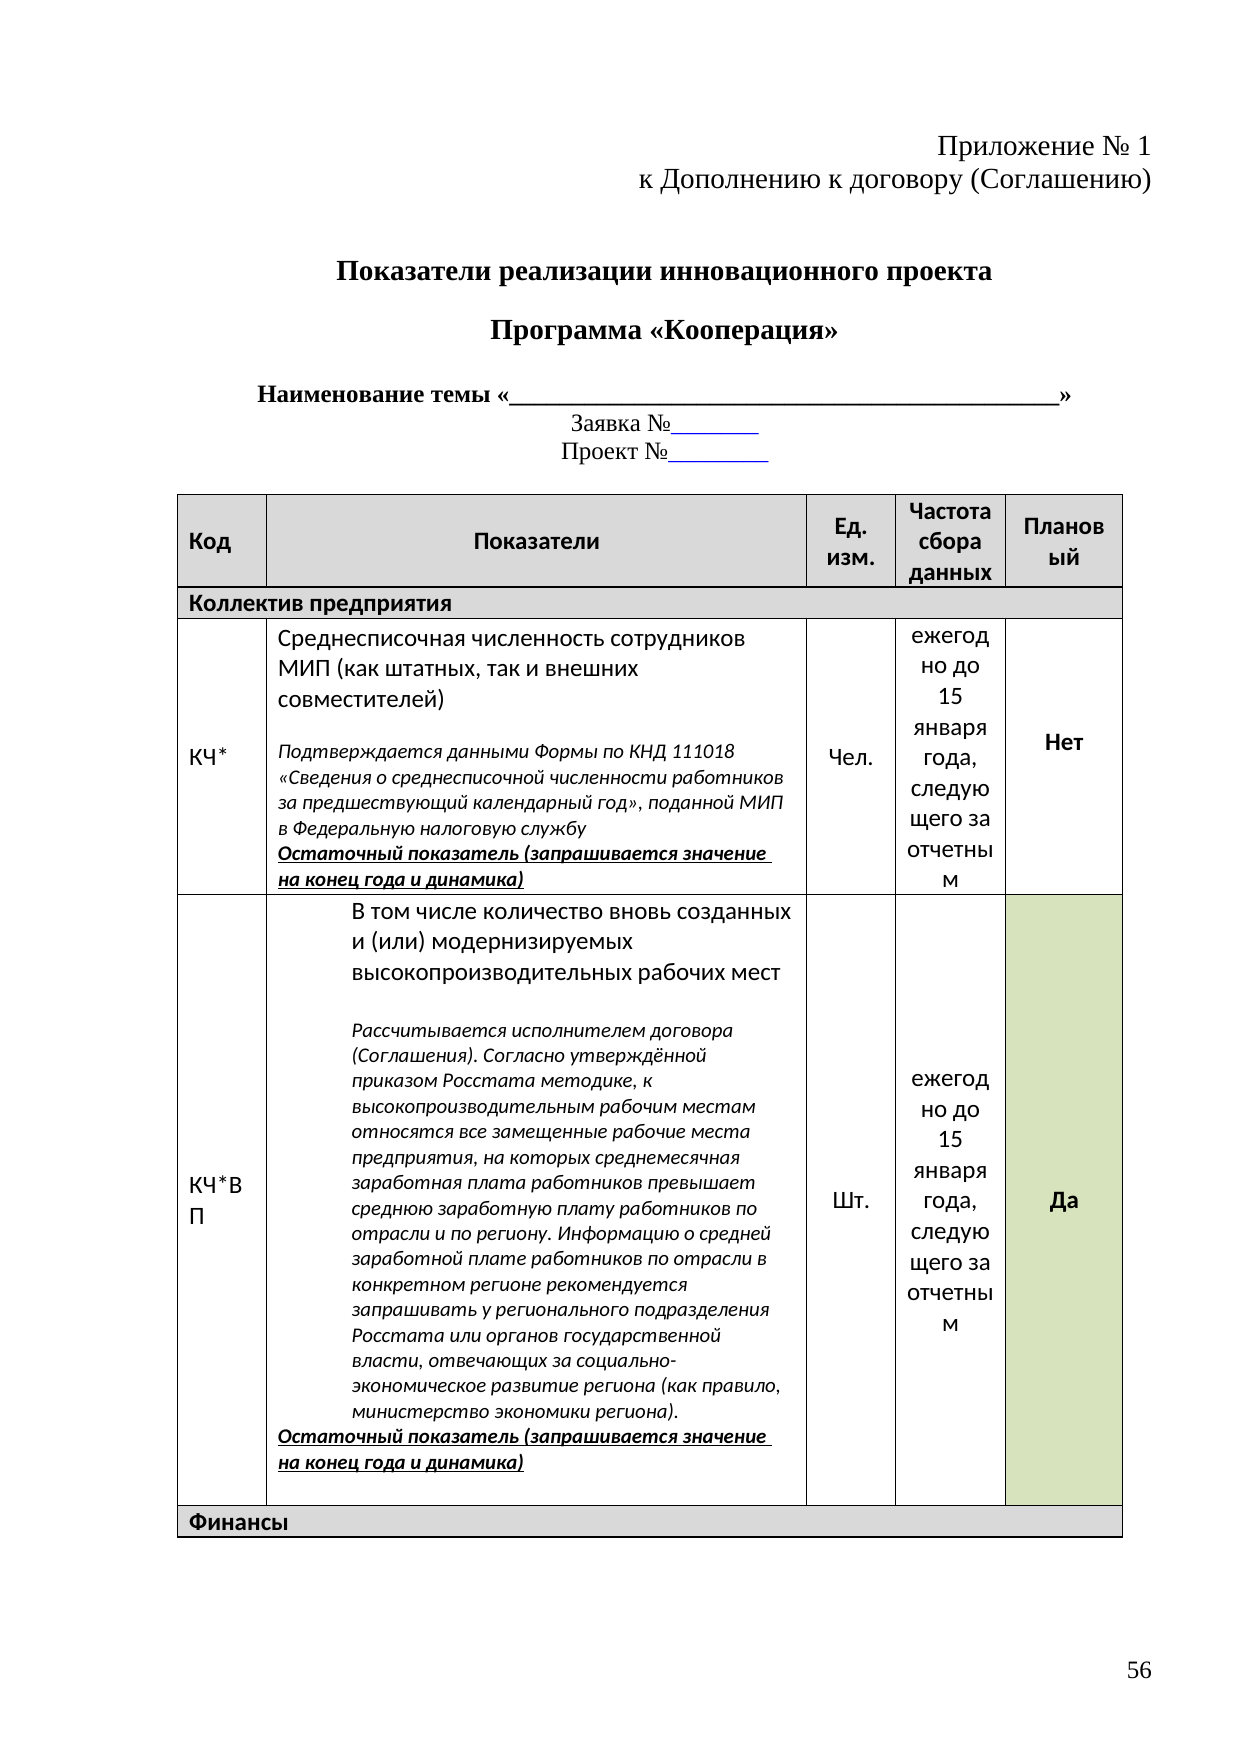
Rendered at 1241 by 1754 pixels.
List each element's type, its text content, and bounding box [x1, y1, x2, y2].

table_cell Шт. [807, 895, 895, 1505]
text к Дополнению к договору (Соглашению) [177, 161, 1152, 195]
table_cell КЧ*ВП [178, 895, 266, 1505]
table_cell Среднесписочная численность сотрудников МИП (как штатных, так и внешних совместителей) Подтверждается данными Формы по КНД 111018 «Сведения о среднесписочной численности работников за предшествующий календарный год», поданной МИП в Федеральную налоговую службу Остаточный показатель (запрашивается значение на конец года и динамика) [267, 619, 806, 894]
text Проект №________ [177, 436, 1152, 465]
table_header Частота сбора данных [896, 495, 1005, 586]
table_cell КЧ* [178, 619, 266, 894]
table_cell Коллектив предприятия [178, 588, 1122, 618]
text Приложение № 1 [177, 128, 1152, 161]
table_header Показатели [267, 495, 806, 586]
text Программа «Кооперация» [177, 312, 1152, 345]
text Наименование темы «____________________________________________» [177, 379, 1152, 408]
table_header Плановый [1006, 495, 1122, 586]
table_header Ед. изм. [807, 495, 895, 586]
table_cell Нет [1006, 619, 1122, 894]
table_cell В том числе количество вновь созданных и (или) модернизируемых высокопроизводительных рабочих мест Рассчитывается исполнителем договора (Соглашения). Согласно утверждённой приказом Росстата методике, к высокопроизводительным рабочим местам относятся все замещенные рабочие места предприятия, на которых среднемесячная заработная плата работников превышает среднюю заработную плату работников по отрасли и по региону. Информацию о средней заработной плате работников по отрасли в конкретном регионе рекомендуется запрашивать у регионального подразделения Росстата или органов государственной власти, отвечающих за социально-экономическое развитие региона (как правило, министерство экономики региона). Остаточный показатель (запрашивается значение на конец года и динамика) [267, 895, 806, 1505]
table_cell ежегодно до 15 января года, следующего за отчетным [896, 895, 1005, 1505]
table_cell Чел. [807, 619, 895, 894]
text Показатели реализации инновационного проекта [177, 253, 1152, 287]
table_cell Да [1006, 895, 1122, 1505]
text Заявка №_______ [177, 408, 1152, 436]
table_header Код [178, 495, 266, 586]
table_cell Финансы [178, 1506, 1122, 1536]
table_cell ежегодно до 15 января года, следующего за отчетным [896, 619, 1005, 894]
